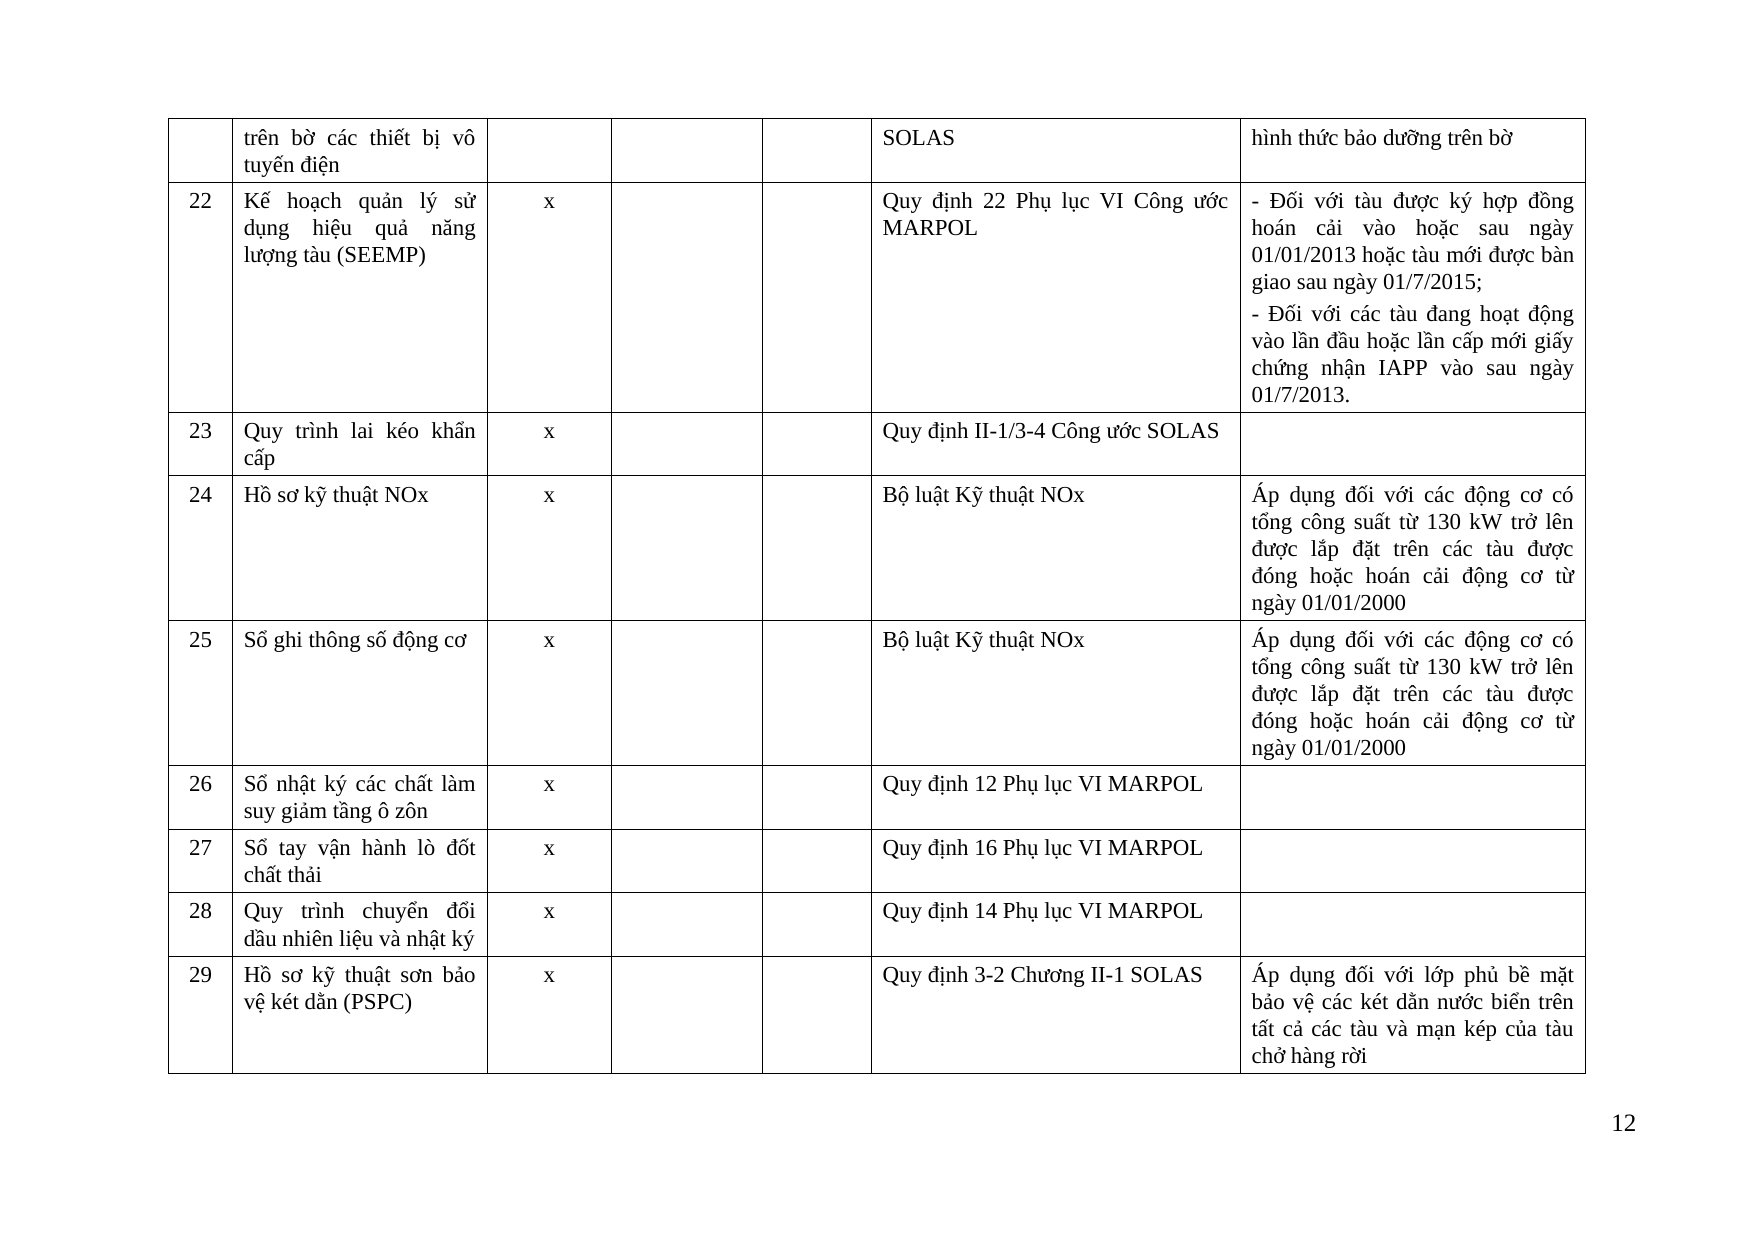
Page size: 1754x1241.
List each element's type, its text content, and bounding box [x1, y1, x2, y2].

table_cell Quy định 14 Phụ lục VI MARPOL [872, 893, 1240, 956]
table_cell x [488, 413, 611, 475]
table_cell x [488, 476, 611, 620]
table_cell Sổ ghi thông số động cơ [233, 621, 487, 765]
table_cell 27 [169, 830, 232, 892]
table_cell Sổ nhật ký các chất làm suy giảm tầng ô zôn [233, 766, 487, 828]
table_cell Hồ sơ kỹ thuật NOx [233, 476, 487, 620]
table_cell Kế hoạch quản lý sử dụng hiệu quả năng lượng tàu (SEEMP) [233, 183, 487, 412]
table_cell Quy định II-1/3-4 Công ước SOLAS [872, 413, 1240, 475]
table_cell 25 [169, 621, 232, 765]
table_cell [763, 766, 871, 828]
table_cell 28 [169, 893, 232, 956]
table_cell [1241, 119, 1585, 182]
table_cell 26 [169, 766, 232, 828]
table_cell Quy trình chuyển đổi dầu nhiên liệu và nhật ký [233, 893, 487, 956]
table_cell x [612, 119, 762, 182]
table_cell 24 [169, 476, 232, 620]
table_cell [763, 893, 871, 956]
table_cell 29 [169, 957, 232, 1073]
table_cell x [488, 893, 611, 956]
table_cell Quy định 16 Phụ lục VI MARPOL [872, 830, 1240, 892]
table_cell [612, 621, 762, 765]
table_cell [1241, 893, 1585, 956]
table_cell Bộ luật Kỹ thuật NOx [872, 476, 1240, 620]
table_cell [612, 893, 762, 956]
table_cell 21 [169, 119, 232, 182]
table_cell [612, 766, 762, 828]
table_cell [1241, 766, 1585, 828]
table_cell Bộ luật Kỹ thuật NOx [872, 621, 1240, 765]
table_cell - Đối với tàu được ký hợp đồng hoán cải vào hoặc sau ngày 01/01/2013 hoặc tàu mới được bàn giao sau ngày 01/7/2015; - Đối với các tàu đang hoạt động vào lần đầu hoặc lần cấp mới giấy chứng nhận IAPP vào sau ngày 01/7/2013. [1241, 183, 1585, 412]
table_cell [872, 119, 1240, 182]
table_cell Áp dụng đối với các động cơ có tổng công suất từ 130 kW trở lên được lắp đặt trên các tàu được đóng hoặc hoán cải động cơ từ ngày 01/01/2000 [1241, 621, 1585, 765]
table_cell [763, 119, 871, 182]
table_cell Áp dụng đối với các động cơ có tổng công suất từ 130 kW trở lên được lắp đặt trên các tàu được đóng hoặc hoán cải động cơ từ ngày 01/01/2000 [1241, 476, 1585, 620]
table_cell Quy định 12 Phụ lục VI MARPOL [872, 766, 1240, 828]
table_cell 22 [169, 183, 232, 412]
table_cell x [488, 830, 611, 892]
table_cell [763, 413, 871, 475]
table_cell [763, 621, 871, 765]
table_cell [763, 183, 871, 412]
table_cell 23 [169, 413, 232, 475]
table_cell Quy định 3-2 Chương II-1 SOLAS [872, 957, 1240, 1073]
table_cell x [488, 621, 611, 765]
table_cell x [488, 957, 611, 1073]
table_cell Áp dụng đối với lớp phủ bề mặt bảo vệ các két dằn nước biển trên tất cả các tàu và mạn kép của tàu chở hàng rời [1241, 957, 1585, 1073]
table_cell [612, 957, 762, 1073]
table_cell Sổ tay vận hành lò đốt chất thải [233, 830, 487, 892]
table_cell Quy định 22 Phụ lục VI Công ước MARPOL [872, 183, 1240, 412]
table_cell x [488, 183, 611, 412]
table_cell [612, 413, 762, 475]
table_cell Quy trình lai kéo khẩn cấp [233, 413, 487, 475]
table_cell Hồ sơ kỹ thuật sơn bảo vệ két dằn (PSPC) [233, 957, 487, 1073]
table_cell [763, 830, 871, 892]
table_cell [1241, 413, 1585, 475]
table_cell x [488, 766, 611, 828]
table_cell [233, 119, 487, 182]
table_cell [612, 183, 762, 412]
table_cell [1241, 830, 1585, 892]
table_cell [763, 476, 871, 620]
table_cell x [488, 119, 611, 182]
table_cell [612, 830, 762, 892]
table_cell [612, 476, 762, 620]
table_cell [763, 957, 871, 1073]
